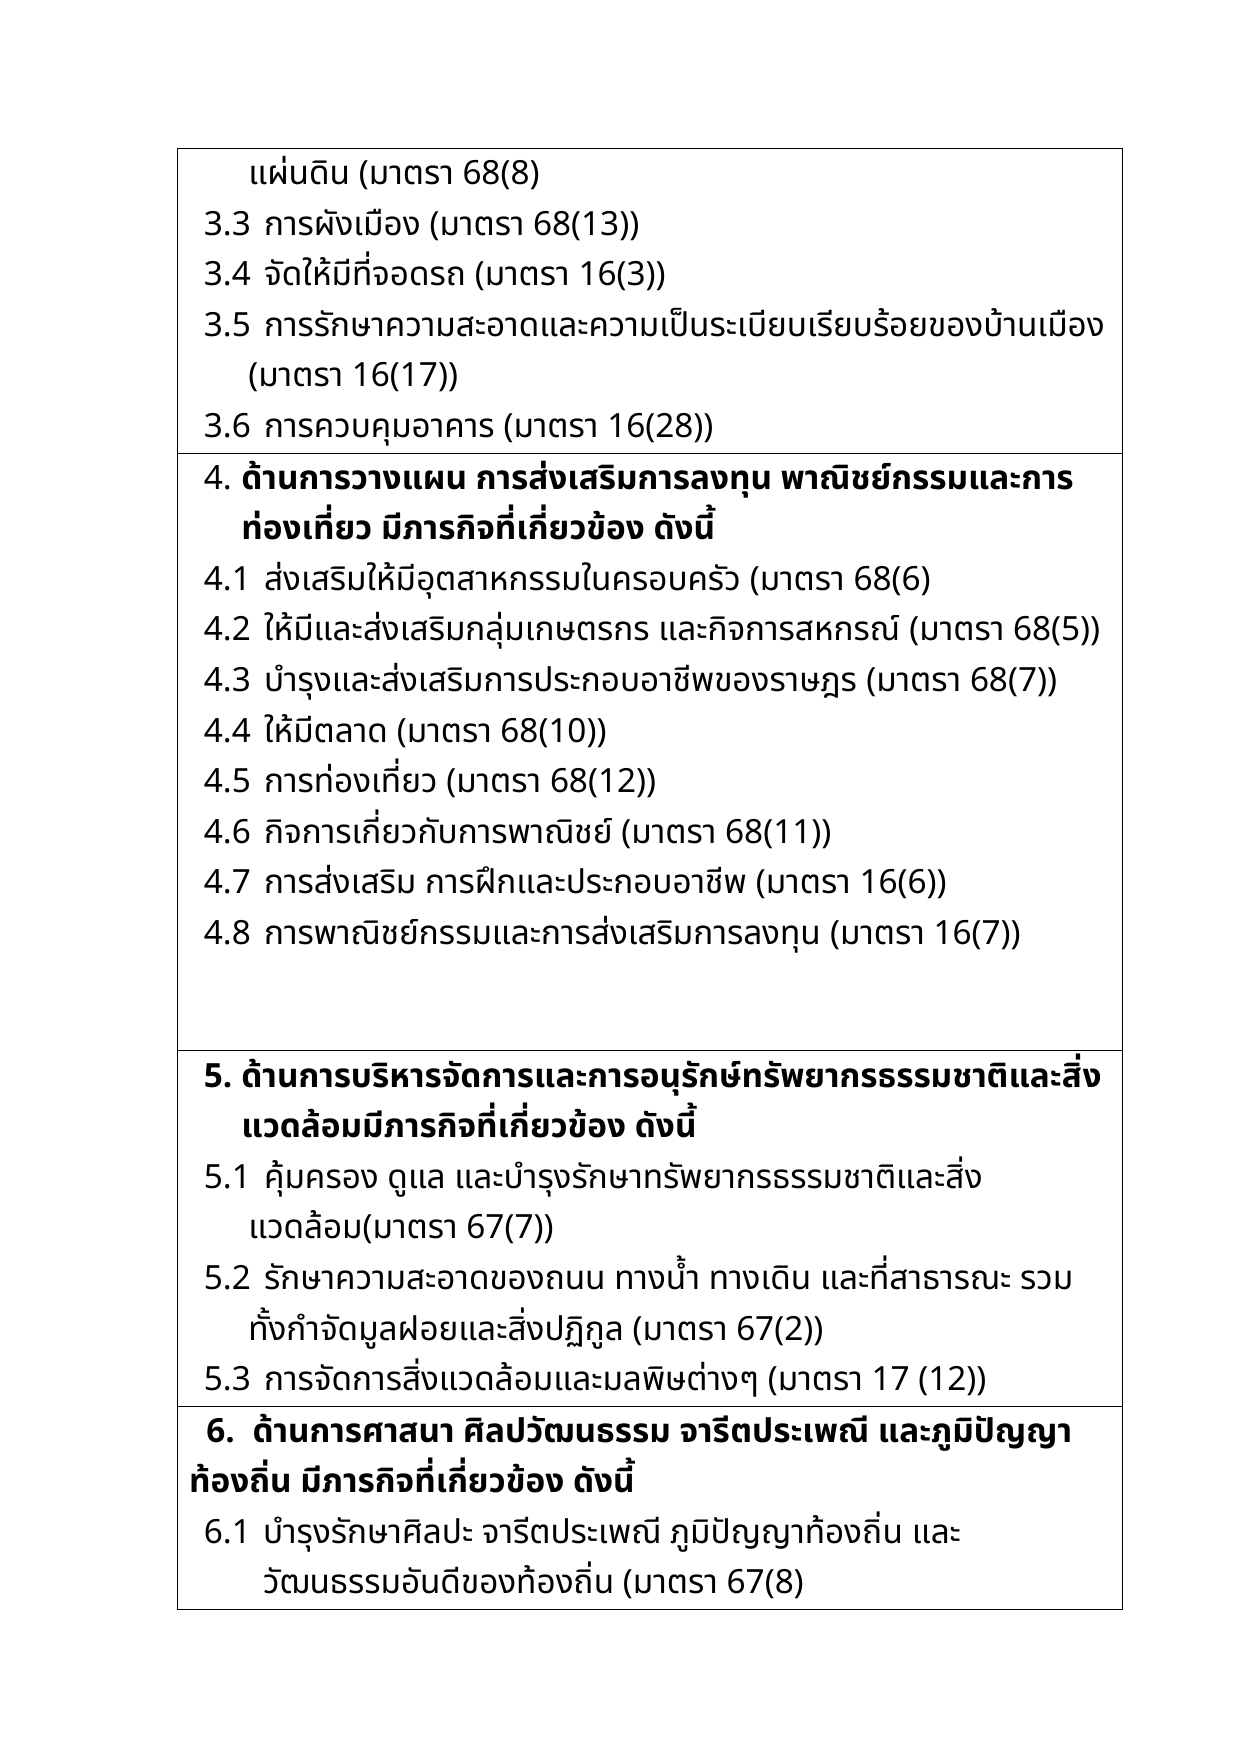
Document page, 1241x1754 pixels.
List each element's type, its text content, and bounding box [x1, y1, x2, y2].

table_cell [178, 149, 1122, 452]
table_cell ด้านการบริหารจัดการและการอนุรักษ์ทรัพยากรธรรมชาติและสิ่งแวดล้อมมีภารกิจที่เกี่ยวข้อง ดังนี้ คุ้มครอง ดูแล และบำรุงรักษาทรัพยากรธรรมชาติและสิ่งแวดล้อม(มาตรา 67(7)) รักษาความสะอาดของถนน ทางน้ำ ทางเดิน และที่สาธารณะ รวมทั้งกำจัดมูลฝอยและสิ่งปฏิกูล (มาตรา 67(2)) การจัดการสิ่งแวดล้อมและมลพิษต่างๆ (มาตรา 17 (12)) [178, 1051, 1122, 1406]
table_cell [178, 1407, 1122, 1609]
table_cell ด้านการวางแผน การส่งเสริมการลงทุน พาณิชย์กรรมและการท่องเที่ยว มีภารกิจที่เกี่ยวข้อง ดังนี้ ส่งเสริมให้มีอุตสาหกรรมในครอบครัว (มาตรา 68(6) ให้มีและส่งเสริมกลุ่มเกษตรกร และกิจการสหกรณ์ (มาตรา 68(5)) บำรุงและส่งเสริมการประกอบอาชีพของราษฎร (มาตรา 68(7)) ให้มีตลาด (มาตรา 68(10)) การท่องเที่ยว (มาตรา 68(12)) กิจการเกี่ยวกับการพาณิชย์ (มาตรา 68(11)) การส่งเสริม การฝึกและประกอบอาชีพ (มาตรา 16(6)) การพาณิชย์กรรมและการส่งเสริมการลงทุน (มาตรา 16(7)) [178, 454, 1122, 1050]
